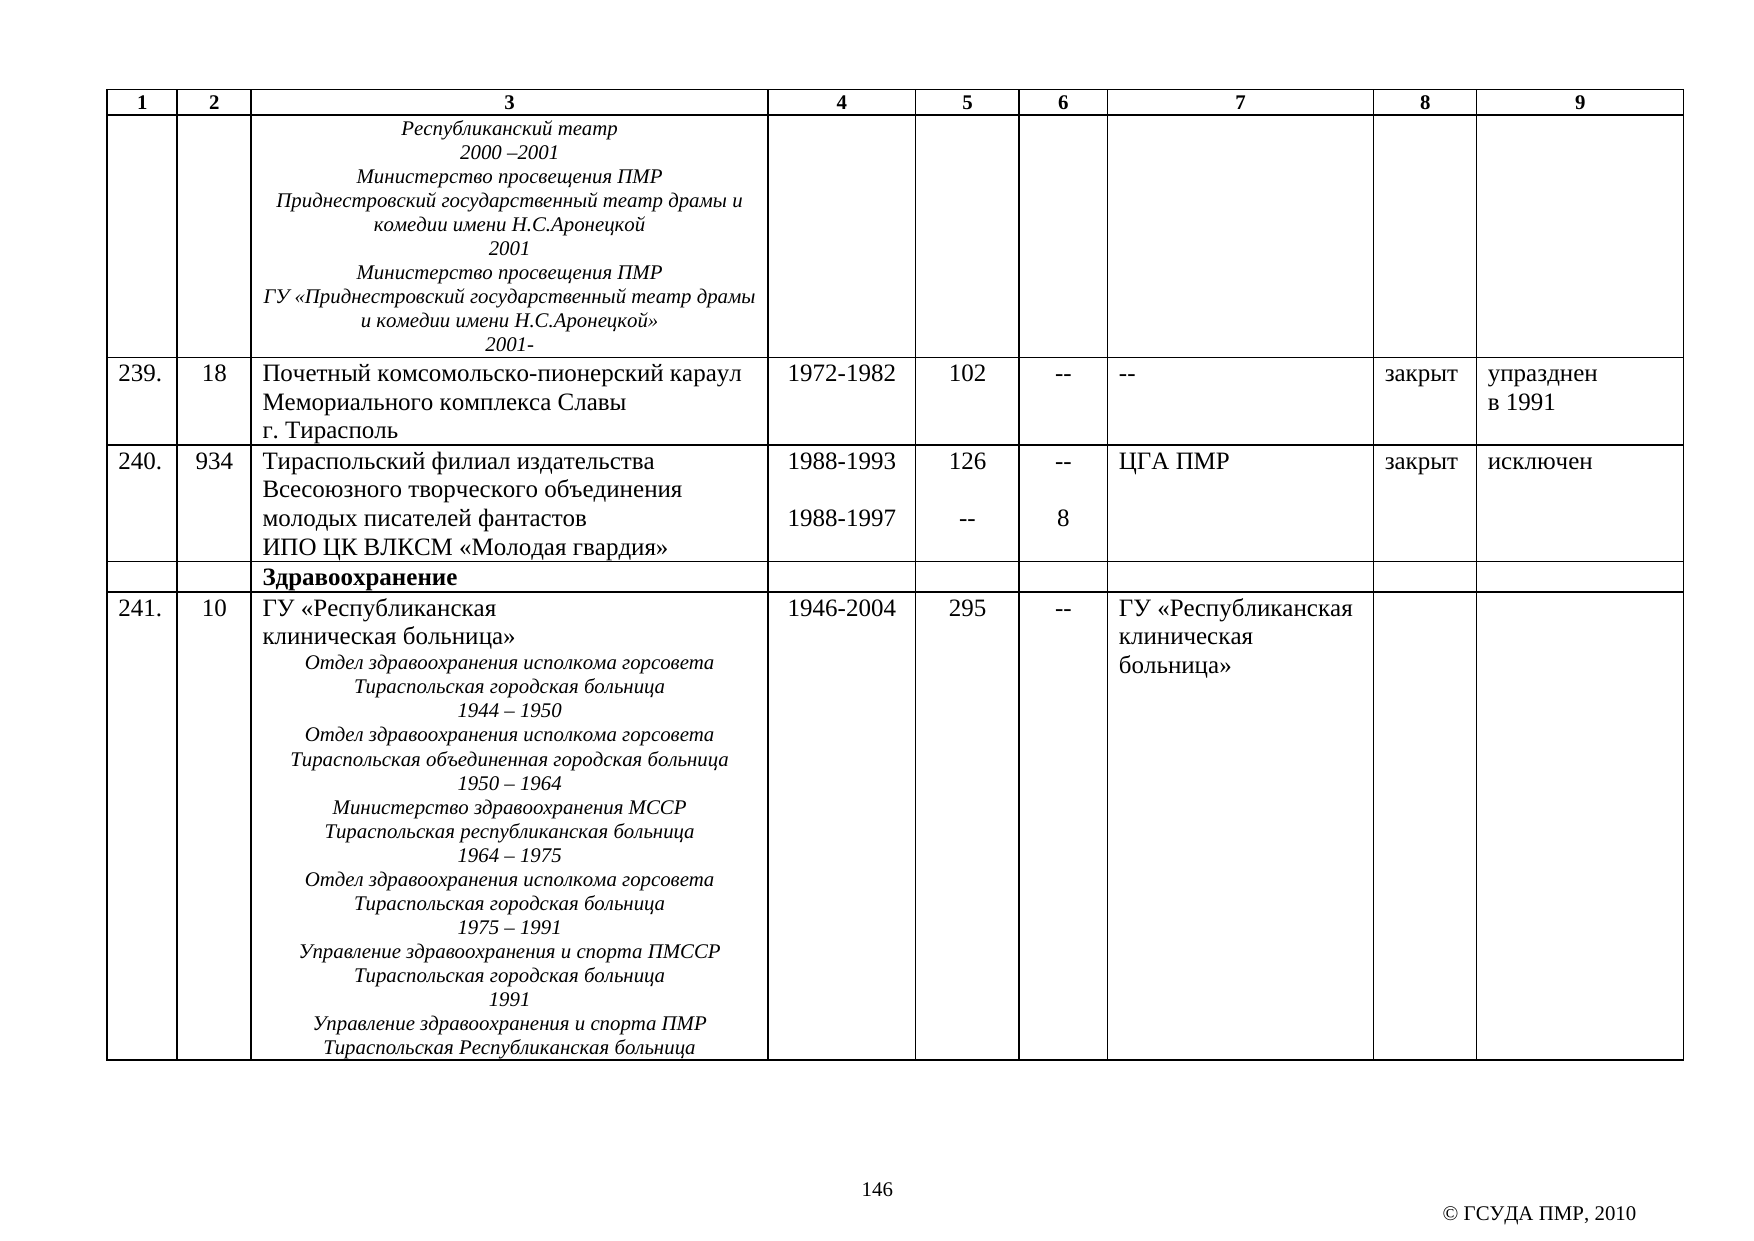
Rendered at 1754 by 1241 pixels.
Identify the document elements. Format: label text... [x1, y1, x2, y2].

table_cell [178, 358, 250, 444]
table_header 3 [252, 90, 767, 114]
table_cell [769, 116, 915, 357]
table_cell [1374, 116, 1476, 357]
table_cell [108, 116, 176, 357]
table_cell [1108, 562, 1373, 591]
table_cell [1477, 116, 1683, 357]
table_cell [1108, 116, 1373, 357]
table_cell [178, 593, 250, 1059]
table_header 7 [1108, 90, 1373, 114]
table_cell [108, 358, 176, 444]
table_header 9 [1477, 90, 1683, 114]
table_header 1 [108, 90, 176, 114]
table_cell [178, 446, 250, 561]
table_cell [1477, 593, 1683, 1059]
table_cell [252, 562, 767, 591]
table_header 4 [769, 90, 915, 114]
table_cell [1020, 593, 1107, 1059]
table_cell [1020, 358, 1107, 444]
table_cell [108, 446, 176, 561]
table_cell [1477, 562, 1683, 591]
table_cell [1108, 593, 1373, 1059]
table_header 6 [1020, 90, 1107, 114]
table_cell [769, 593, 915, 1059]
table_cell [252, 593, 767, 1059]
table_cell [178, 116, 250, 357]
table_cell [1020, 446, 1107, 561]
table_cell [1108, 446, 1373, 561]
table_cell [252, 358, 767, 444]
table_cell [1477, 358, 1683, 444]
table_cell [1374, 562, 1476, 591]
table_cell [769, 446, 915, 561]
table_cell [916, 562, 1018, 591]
table_header 2 [178, 90, 250, 114]
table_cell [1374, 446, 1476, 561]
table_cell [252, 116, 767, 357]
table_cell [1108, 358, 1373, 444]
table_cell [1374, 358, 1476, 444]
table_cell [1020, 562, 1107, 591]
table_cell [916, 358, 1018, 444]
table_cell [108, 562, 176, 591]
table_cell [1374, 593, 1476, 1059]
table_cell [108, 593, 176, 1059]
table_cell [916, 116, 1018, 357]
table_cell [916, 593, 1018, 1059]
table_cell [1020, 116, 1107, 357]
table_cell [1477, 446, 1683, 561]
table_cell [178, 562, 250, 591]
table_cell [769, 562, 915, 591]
table_header 5 [916, 90, 1018, 114]
table_header 8 [1374, 90, 1476, 114]
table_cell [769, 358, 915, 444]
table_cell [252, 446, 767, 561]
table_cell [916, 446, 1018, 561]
